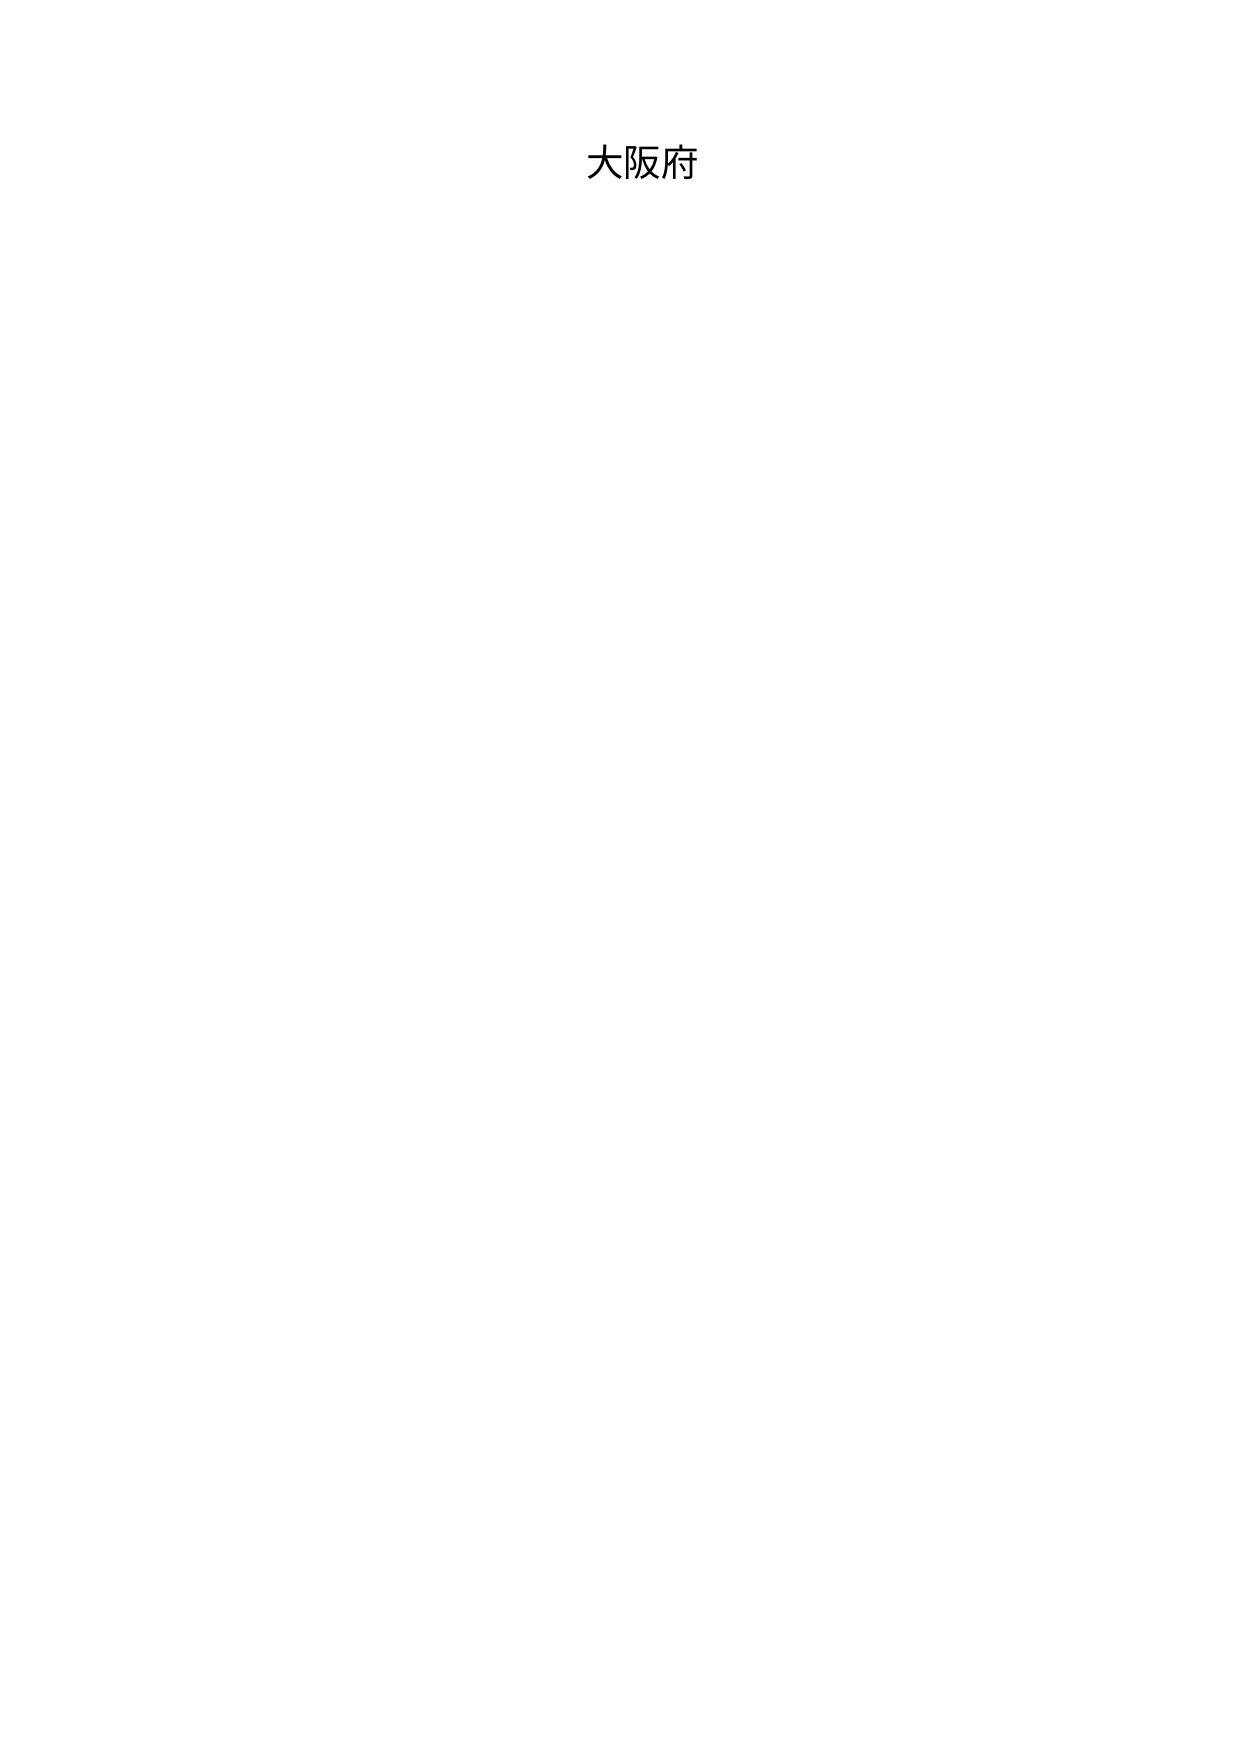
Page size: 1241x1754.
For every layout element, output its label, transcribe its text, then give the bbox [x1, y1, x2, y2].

text 大阪府 [144, 123, 1140, 198]
